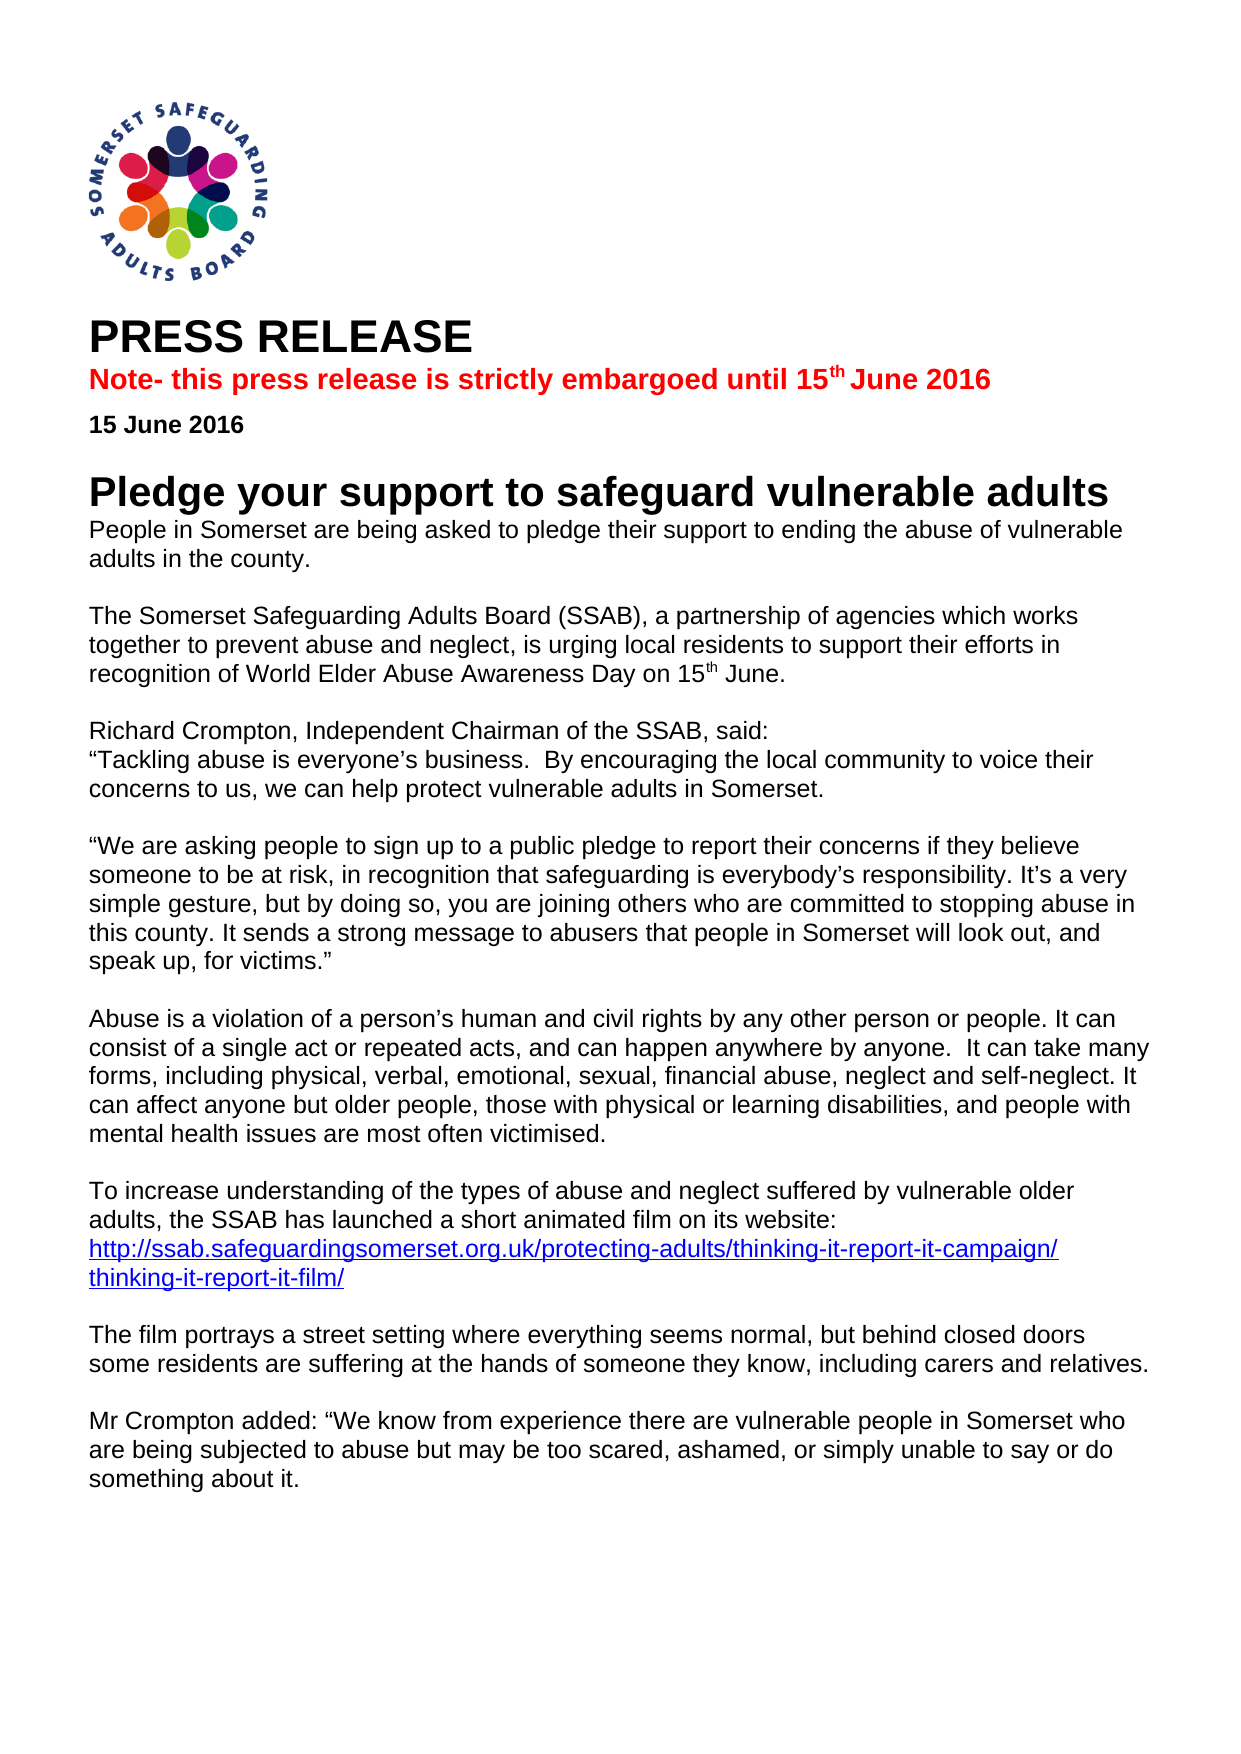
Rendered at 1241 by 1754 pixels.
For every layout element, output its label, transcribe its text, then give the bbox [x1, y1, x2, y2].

text The Somerset Safeguarding Adults Board (SSAB), a partnership of agencies which works together to prevent abuse and neglect, is urging local residents to support their efforts in recognition of World Elder Abuse Awareness Day on 15th June. [89, 601, 1152, 688]
text PRESS RELEASE [89, 309, 1152, 362]
text http://ssab.safeguardingsomerset.org.uk/protecting-adults/thinking-it-report-it-campaign/thinking-it-report-it-film/ [89, 1234, 1152, 1291]
text Note- this press release is strictly embargoed until 15th June 2016 [89, 362, 1152, 395]
text The film portrays a street setting where everything seems normal, but behind closed doors some residents are suffering at the hands of someone they know, including carers and relatives. [89, 1320, 1152, 1378]
text To increase understanding of the types of abuse and neglect suffered by vulnerable older adults, the SSAB has launched a short animated film on its website: [89, 1176, 1152, 1234]
text Pledge your support to safeguard vulnerable adults [89, 467, 1152, 515]
text “Tackling abuse is everyone’s business. By encouraging the local community to voice their concerns to us, we can help protect vulnerable adults in Somerset. [89, 745, 1152, 803]
picture [88, 102, 268, 281]
text Abuse is a violation of a person’s human and civil rights by any other person or people. It can consist of a single act or repeated acts, and can happen anywhere by anyone. It can take many forms, including physical, verbal, emotional, sexual, financial abuse, neglect and self-neglect. It can affect anyone but older people, those with physical or learning disabilities, and people with mental health issues are most often victimised. [89, 1004, 1152, 1148]
text Mr Crompton added: “We know from experience there are vulnerable people in Somerset who are being subjected to abuse but may be too scared, ashamed, or simply unable to say or do something about it. [89, 1406, 1152, 1493]
text 15 June 2016 [89, 410, 1152, 438]
text People in Somerset are being asked to pledge their support to ending the abuse of vulnerable adults in the county. [89, 515, 1152, 573]
text “We are asking people to sign up to a public pledge to report their concerns if they believe someone to be at risk, in recognition that safeguarding is everybody’s responsibility. It’s a very simple gesture, but by doing so, you are joining others who are committed to stopping abuse in this county. It sends a strong message to abusers that people in Somerset will look out, and speak up, for victims.” [89, 831, 1152, 975]
text Richard Crompton, Independent Chairman of the SSAB, said: [89, 716, 1152, 745]
